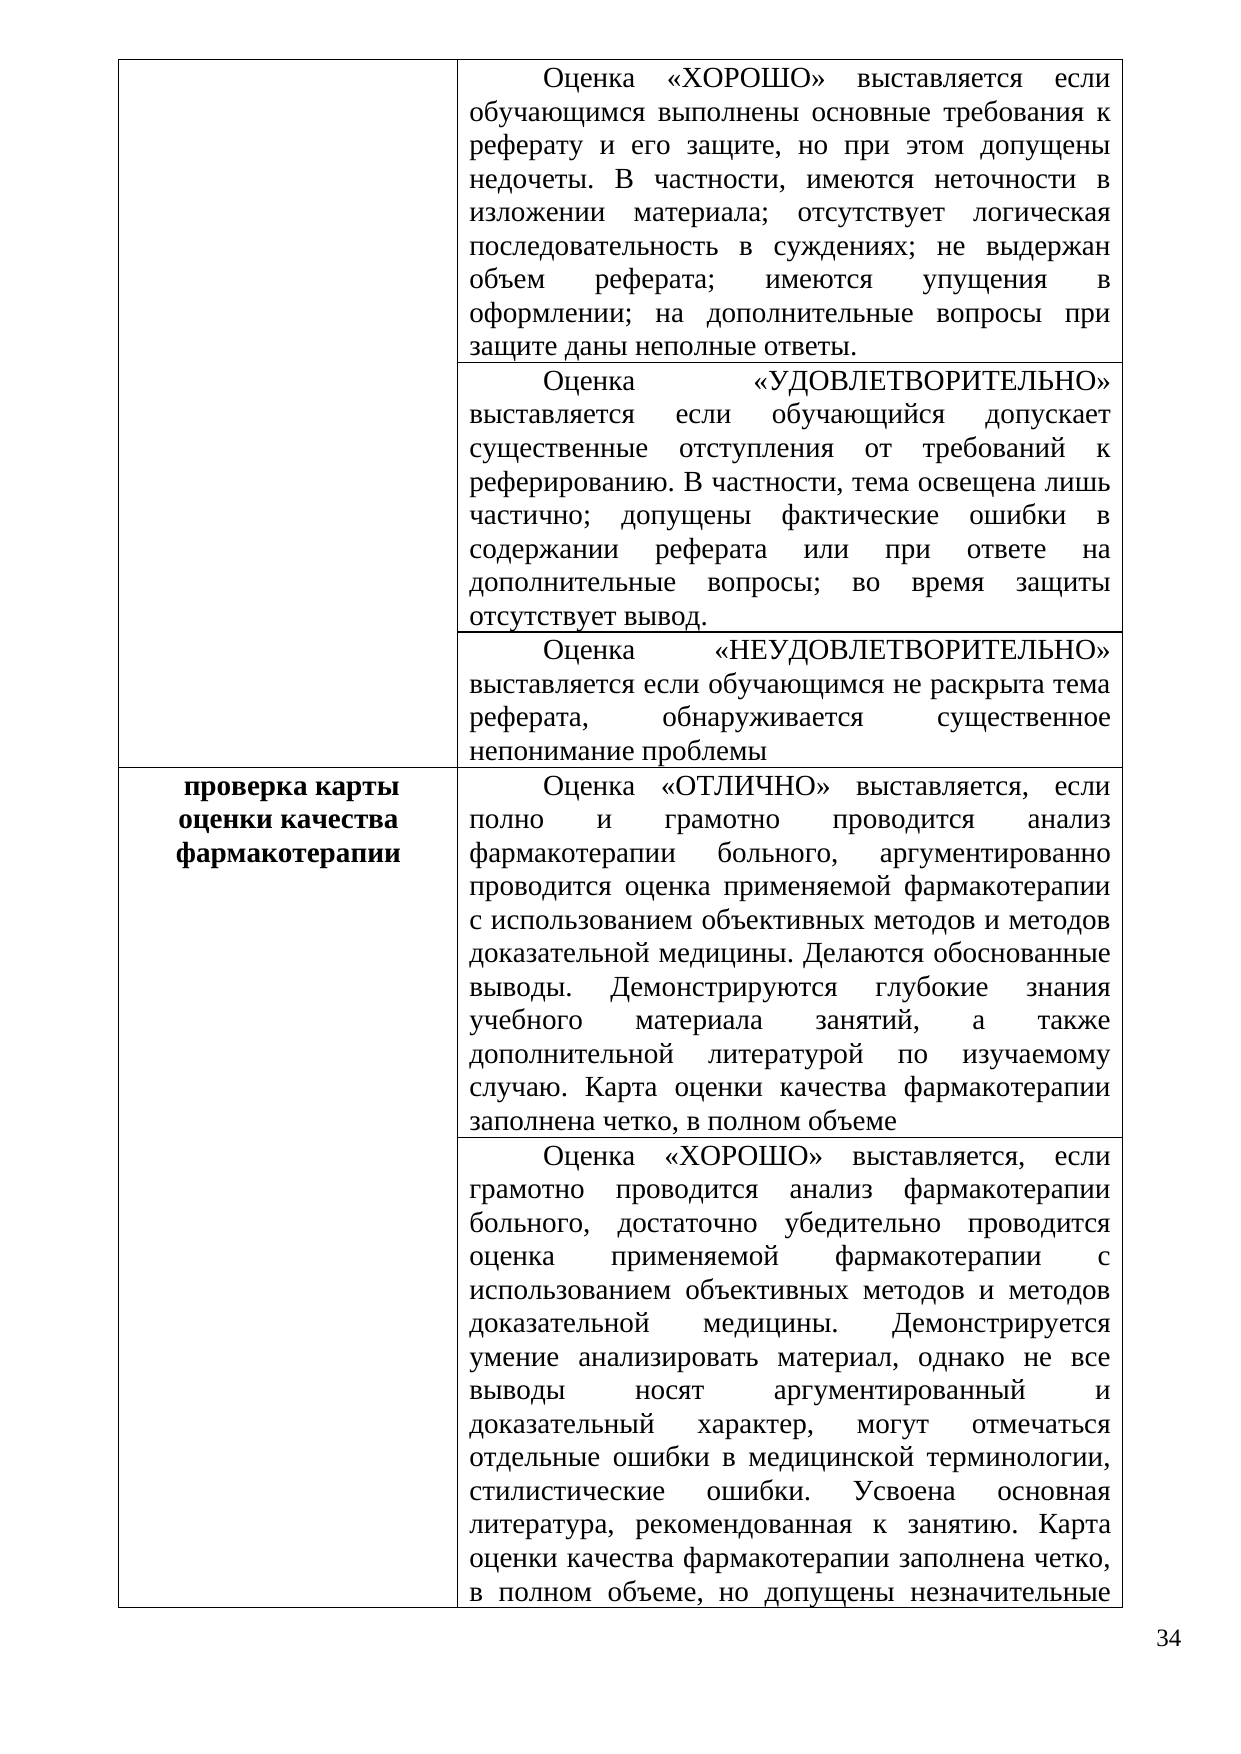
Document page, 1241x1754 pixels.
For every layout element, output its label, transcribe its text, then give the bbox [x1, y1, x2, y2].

table_cell Оценка «ОТЛИЧНО» выставляется, если полно и грамотно проводится анализ фармакотерапии больного, аргументированно проводится оценка применяемой фармакотерапии с использованием объективных методов и методов доказательной медицины. Делаются обоснованные выводы. Демонстрируются глубокие знания учебного материала занятий, а также дополнительной литературой по изучаемому случаю. Карта оценки качества фармакотерапии заполнена четко, в полном объеме [458, 768, 1122, 1137]
table_cell Оценка «УДОВЛЕТВОРИТЕЛЬНО» выставляется если обучающийся допускает существенные отступления от требований к реферированию. В частности, тема освещена лишь частично; допущены фактические ошибки в содержании реферата или при ответе на дополнительные вопросы; во время защиты отсутствует вывод. [458, 363, 1122, 631]
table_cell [119, 60, 457, 767]
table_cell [458, 1138, 1122, 1607]
table_cell Оценка «НЕУДОВЛЕТВОРИТЕЛЬНО» выставляется если обучающимся не раскрыта тема реферата, обнаруживается существенное непонимание проблемы [458, 633, 1122, 767]
table_cell проверка карты оценки качества фармакотерапии [119, 768, 457, 1607]
table_cell Оценка «ХОРОШО» выставляется если обучающимся выполнены основные требования к реферату и его защите, но при этом допущены недочеты. В частности, имеются неточности в изложении материала; отсутствует логическая последовательность в суждениях; не выдержан объем реферата; имеются упущения в оформлении; на дополнительные вопросы при защите даны неполные ответы. [458, 60, 1122, 362]
